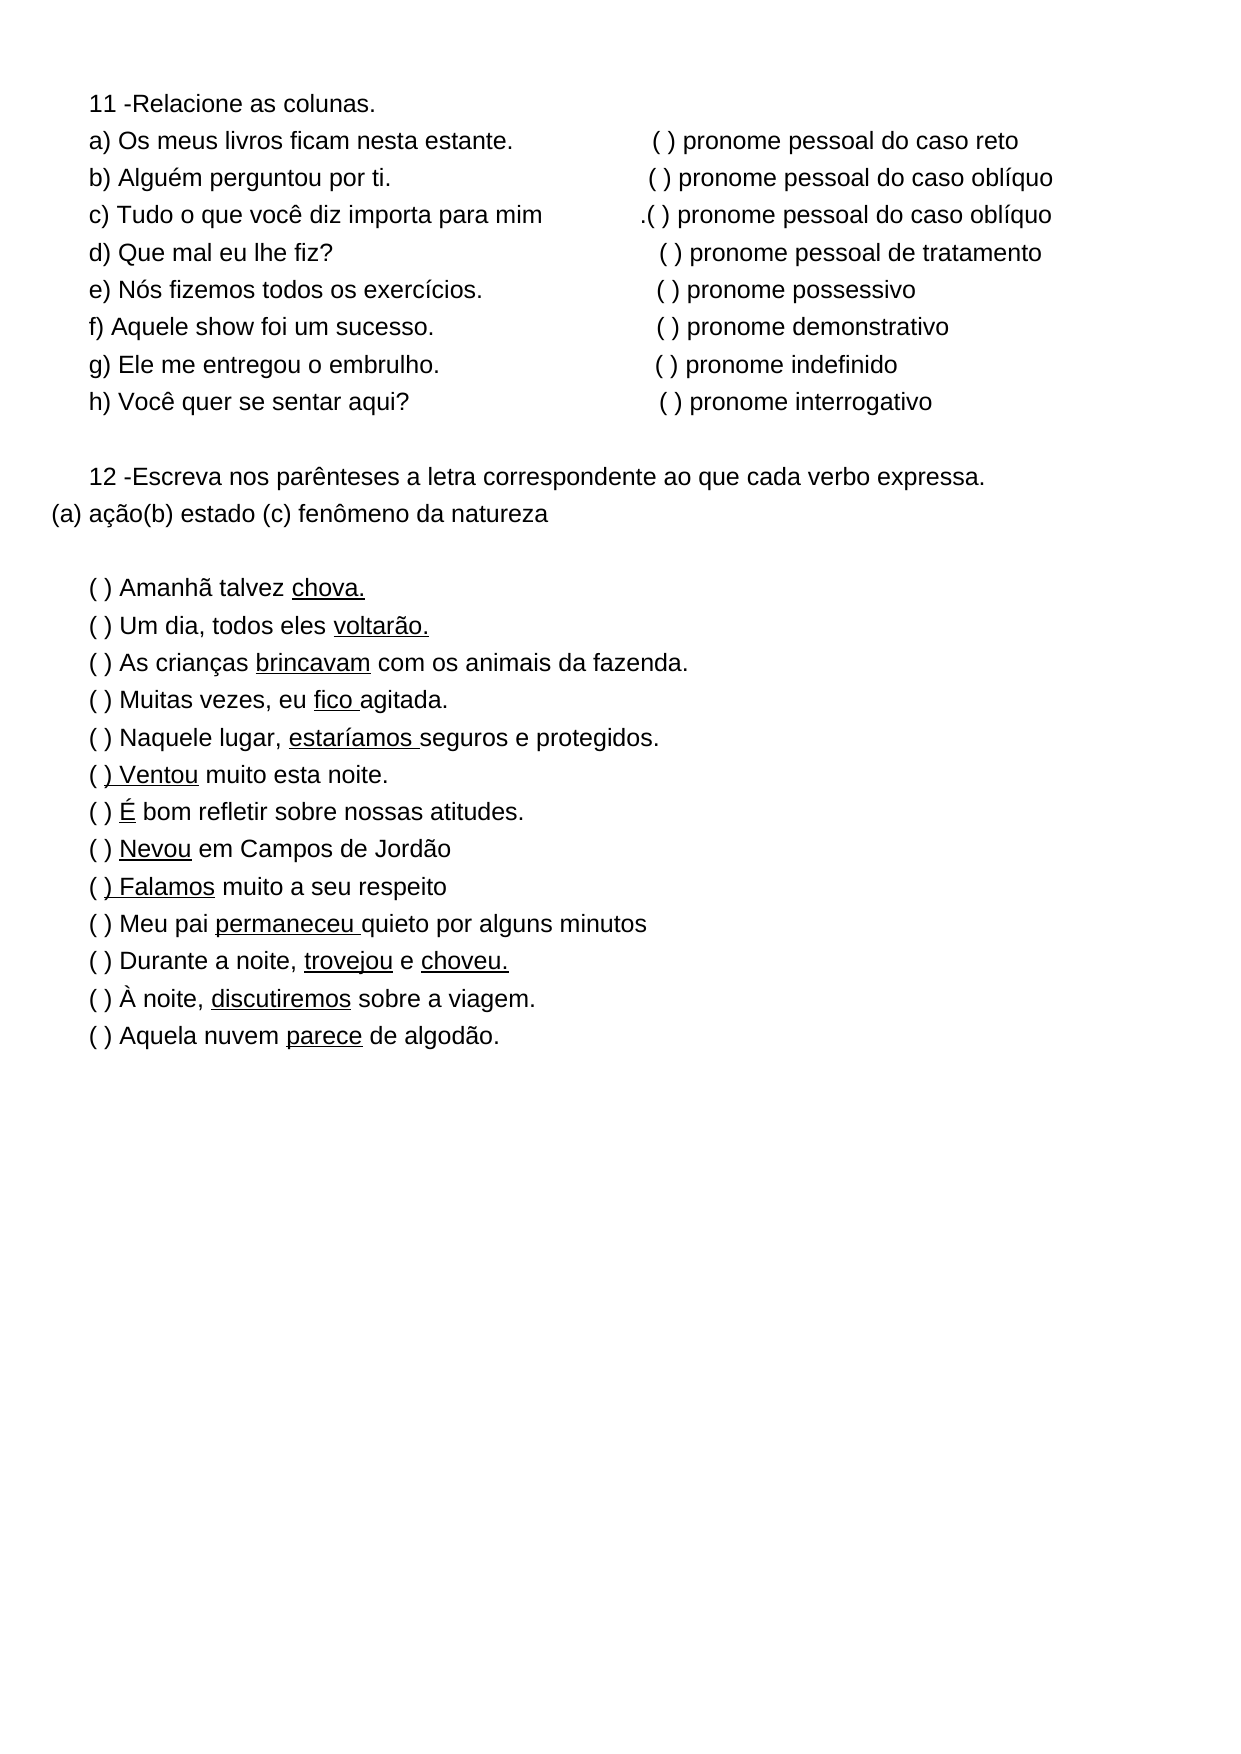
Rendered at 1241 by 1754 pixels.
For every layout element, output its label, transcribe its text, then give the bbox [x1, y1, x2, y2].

text ( ) Ventou muito esta noite. [89, 760, 1152, 789]
text ( ) Falamos muito a seu respeito [89, 872, 1152, 901]
text ( ) Muitas vezes, eu fico agitada. [89, 685, 1152, 714]
list c) Tudo o que você diz importa para mim .( ) pronome pessoal do caso oblíquo [89, 201, 1152, 229]
list b) Alguém perguntou por ti. ( ) pronome pessoal do caso oblíquo [89, 163, 1152, 192]
list ação(b) estado (c) fenômeno da natureza [51, 499, 1152, 528]
list g) Ele me entregou o embrulho. ( ) pronome indefinido [89, 350, 1152, 378]
text ( ) Amanhã talvez chova. [89, 573, 1152, 602]
text 12 -Escreva nos parênteses a letra correspondente ao que cada verbo expressa. [89, 462, 1152, 490]
list d) Que mal eu lhe fiz? ( ) pronome pessoal de tratamento [89, 238, 1152, 267]
text 11 -Relacione as colunas. [89, 89, 1152, 117]
text ( ) Aquela nuvem parece de algodão. [89, 1021, 1152, 1086]
text ( ) Durante a noite, trovejou e choveu. [89, 946, 1152, 975]
list e) Nós fizemos todos os exercícios. ( ) pronome possessivo [89, 275, 1152, 304]
text ( ) Nevou em Campos de Jordão [89, 834, 1152, 863]
text ( ) As crianças brincavam com os animais da fazenda. [89, 648, 1152, 677]
text ( ) Um dia, todos eles voltarão. [89, 611, 1152, 639]
text ( ) Meu pai permaneceu quieto por alguns minutos [89, 909, 1152, 938]
list f) Aquele show foi um sucesso. ( ) pronome demonstrativo [89, 312, 1152, 341]
list h) Você quer se sentar aqui? ( ) pronome interrogativo [89, 387, 1152, 416]
text ( ) É bom refletir sobre nossas atitudes. [89, 797, 1152, 826]
list a) Os meus livros ficam nesta estante. ( ) pronome pessoal do caso reto [89, 126, 1152, 155]
text ( ) Naquele lugar, estaríamos seguros e protegidos. [89, 723, 1152, 751]
text ( ) À noite, discutiremos sobre a viagem. [89, 984, 1152, 1012]
